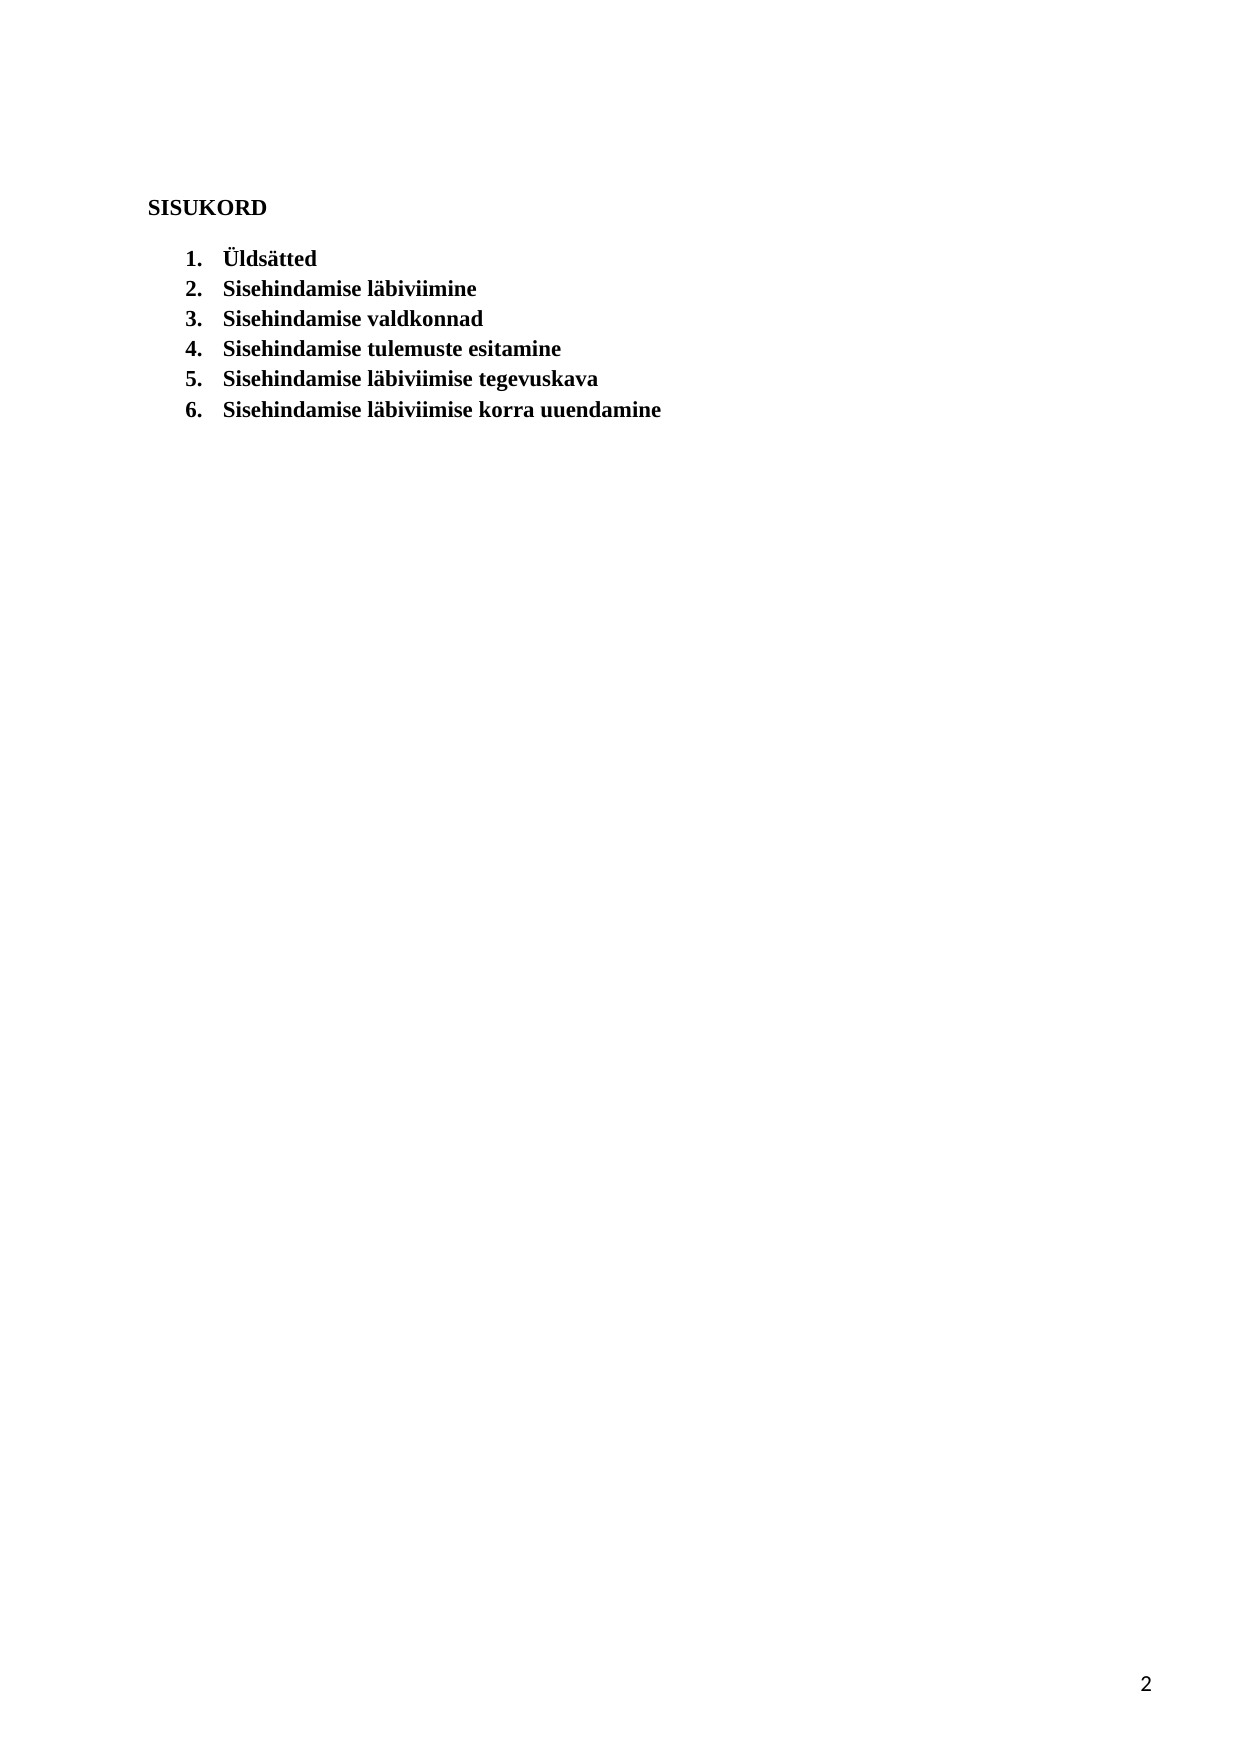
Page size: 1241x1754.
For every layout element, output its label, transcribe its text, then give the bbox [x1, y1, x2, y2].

text SISUKORD [148, 193, 1152, 220]
list Sisehindamise läbiviimine [185, 275, 1152, 301]
list Üldsätted [185, 244, 1152, 271]
list Sisehindamise tulemuste esitamine [185, 335, 1152, 362]
list Sisehindamise valdkonnad [185, 305, 1152, 331]
list Sisehindamise läbiviimise tegevuskava [185, 365, 1152, 392]
list Sisehindamise läbiviimise korra uuendamine [185, 396, 1152, 422]
